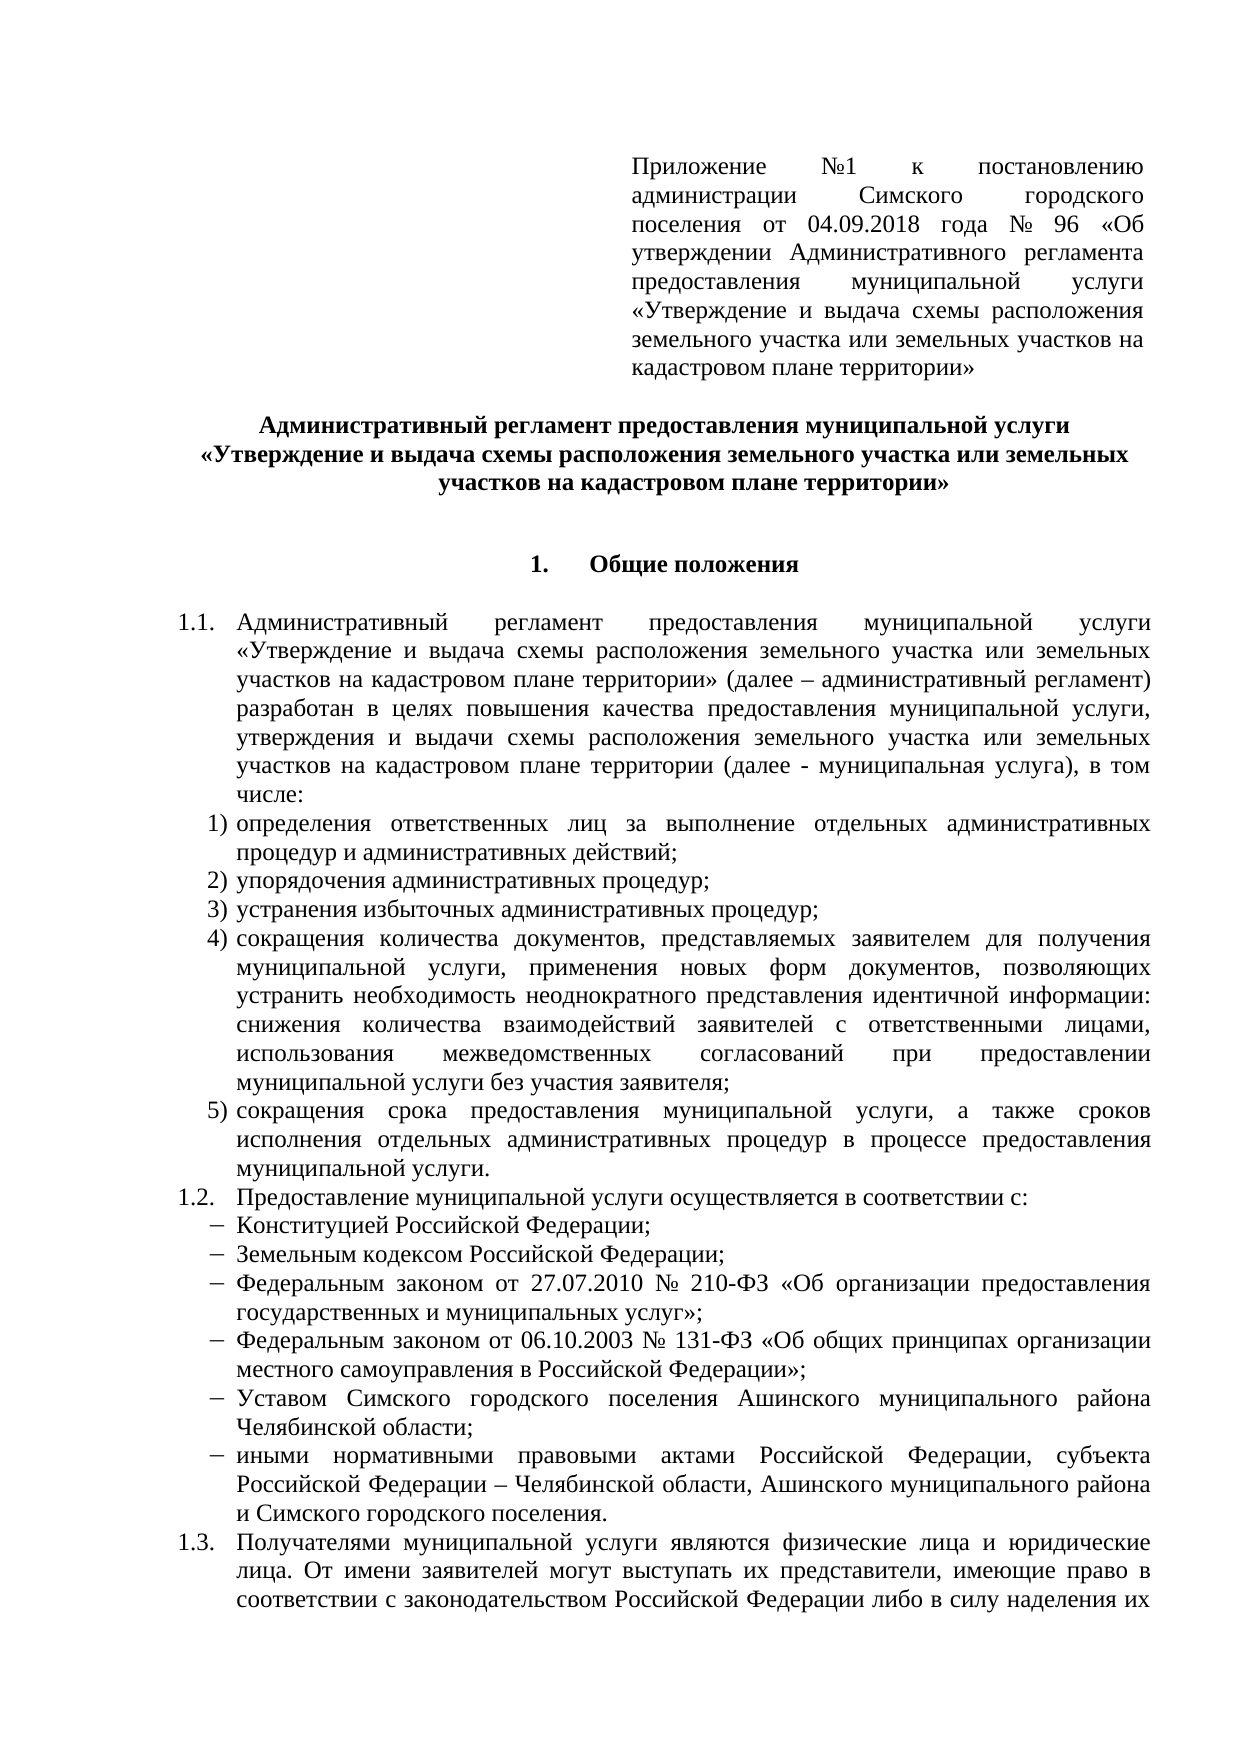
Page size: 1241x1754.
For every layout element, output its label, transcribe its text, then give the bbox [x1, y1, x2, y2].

list Предоставление муниципальной услуги осуществляется в соответствии с: [177, 1182, 1152, 1210]
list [177, 1527, 1152, 1613]
list устранения избыточных административных процедур; [207, 894, 1152, 923]
list Административный регламент предоставления муниципальной услуги «Утверждение и выдача схемы расположения земельного участка или земельных участков на кадастровом плане территории» (далее – административный регламент) разработан в целях повышения качества предоставления муниципальной услуги, утверждения и выдачи схемы расположения земельного участка или земельных участков на кадастровом плане территории (далее - муниципальная услуга), в том числе: [177, 607, 1152, 808]
text Административный регламент предоставления муниципальной услуги [177, 410, 1152, 439]
list Конституцией Российской Федерации; [207, 1210, 1152, 1239]
list Уставом Симского городского поселения Ашинского муниципального района Челябинской области; [207, 1383, 1152, 1440]
list сокращения количества документов, представляемых заявителем для получения муниципальной услуги, применения новых форм документов, позволяющих устранить необходимость неоднократного представления идентичной информации: снижения количества взаимодействий заявителей с ответственными лицами, использования межведомственных согласований при предоставлении муниципальной услуги без участия заявителя; [207, 923, 1152, 1095]
list Федеральным законом от 27.07.2010 № 210-ФЗ «Об организации предоставления государственных и муниципальных услуг»; [207, 1268, 1152, 1325]
list иными нормативными правовыми актами Российской Федерации, субъекта Российской Федерации – Челябинской области, Ашинского муниципального района и Симского городского поселения. [207, 1440, 1152, 1527]
list определения ответственных лиц за выполнение отдельных административных процедур и административных действий; [207, 808, 1152, 865]
list Федеральным законом от 06.10.2003 № 131-ФЗ «Об общих принципах организации местного самоуправления в Российской Федерации»; [207, 1325, 1152, 1383]
subtitle Общие положения [177, 549, 1152, 578]
list упорядочения административных процедур; [207, 865, 1152, 894]
list Земельным кодексом Российской Федерации; [207, 1239, 1152, 1268]
list сокращения срока предоставления муниципальной услуги, а также сроков исполнения отдельных административных процедур в процессе предоставления муниципальной услуги. [207, 1095, 1152, 1182]
subtitle «Утверждение и выдача схемы расположения земельного участка или земельных участков на кадастровом плане территории» [177, 439, 1152, 496]
table_header Приложение №1 к постановлению администрации Симского городского поселения от 04.09.2018 года № 96 «Об утверждении Административного регламента предоставления муниципальной услуги «Утверждение и выдача схемы расположения земельного участка или земельных участков на кадастровом плане территории» [620, 151, 1155, 381]
